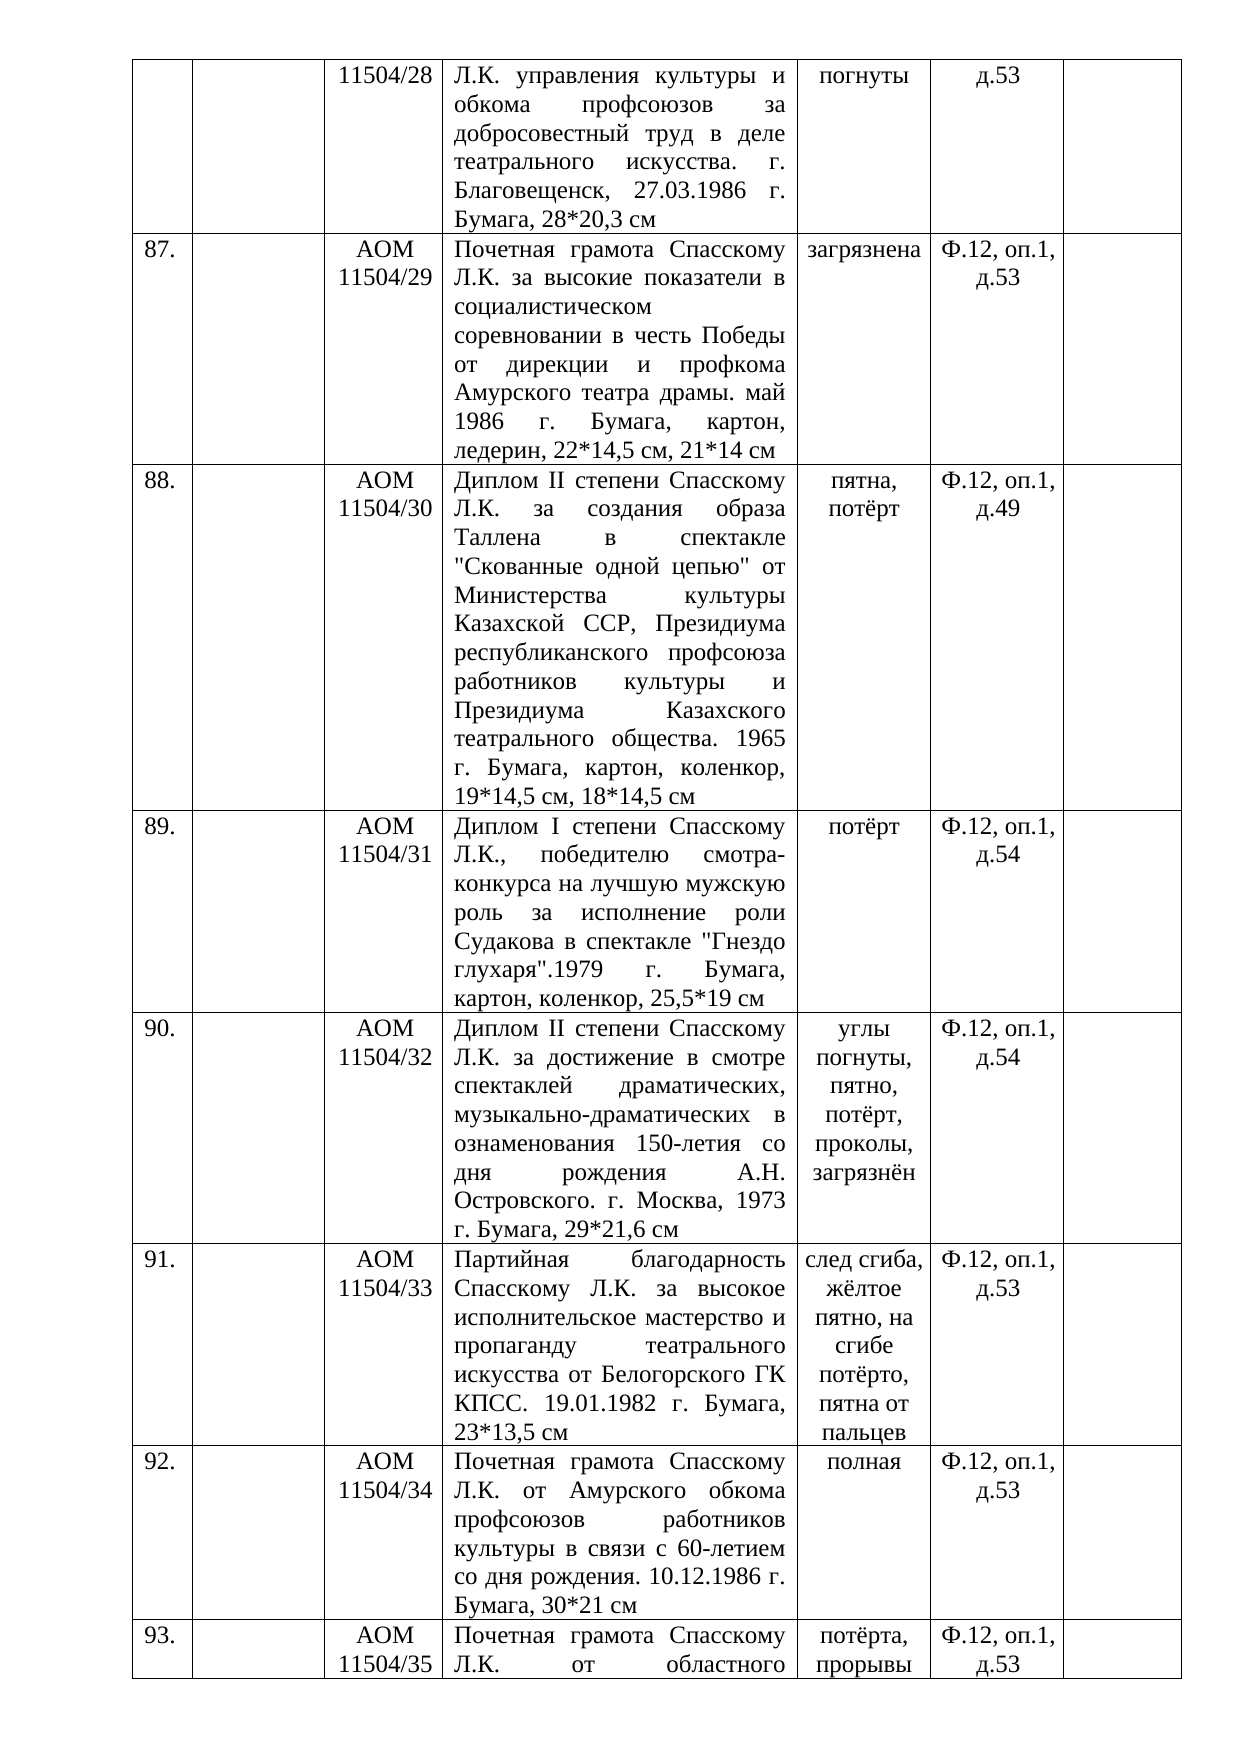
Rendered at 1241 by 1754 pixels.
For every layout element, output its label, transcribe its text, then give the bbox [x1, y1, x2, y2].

table_cell АОМ 11504/34 [325, 1446, 442, 1619]
table_cell [1064, 811, 1181, 1012]
table_cell [133, 811, 192, 1012]
table_cell [1064, 1013, 1181, 1243]
table_cell Ф.12, оп.1, д.54 [931, 1013, 1063, 1243]
table_cell АОМ 11504/28 [325, 60, 442, 233]
table_cell [193, 811, 324, 1012]
table_cell Ф.12, оп.1, д.53 [931, 60, 1063, 233]
table_cell [133, 234, 192, 464]
table_cell потёрт [798, 811, 930, 1012]
table_cell [1064, 1620, 1181, 1677]
table_cell пятна, потёрт [798, 465, 930, 810]
table_cell [1064, 1446, 1181, 1619]
table_cell Почетная грамота Спасскому Л.К. от Амурского обкома профсоюзов работников культуры в связи с 60-летием со дня рождения. 10.12.1986 г. Бумага, 30*21 см [443, 1446, 797, 1619]
table_cell [133, 1013, 192, 1243]
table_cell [443, 1620, 797, 1677]
table_cell [1064, 234, 1181, 464]
table_cell [193, 1620, 324, 1677]
table_cell [1064, 465, 1181, 810]
table_cell Партийная благодарность Спасскому Л.К. за высокое исполнительское мастерство и пропаганду театрального искусства от Белогорского ГК КПСС. 19.01.1982 г. Бумага, 23*13,5 см [443, 1244, 797, 1445]
table_cell [193, 234, 324, 464]
table_cell [193, 1244, 324, 1445]
table_cell полная [798, 1446, 930, 1619]
table_cell [133, 1446, 192, 1619]
table_cell [1064, 1244, 1181, 1445]
table_cell потёрта, прорывы [798, 1620, 930, 1677]
table_cell [193, 60, 324, 233]
table_cell АОМ 11504/33 [325, 1244, 442, 1445]
table_cell АОМ 11504/32 [325, 1013, 442, 1243]
table_cell Ф.12, оп.1, д.53 [931, 1620, 1063, 1677]
table_cell АОМ 11504/35 [325, 1620, 442, 1677]
table_cell [133, 465, 192, 810]
table_cell Ф.12, оп.1, д.49 [931, 465, 1063, 810]
table_cell [193, 1013, 324, 1243]
table_cell [133, 1620, 192, 1677]
table_cell [193, 465, 324, 810]
table_cell углы погнуты, пятно, потёрт, проколы, загрязнён [798, 1013, 930, 1243]
table_cell АОМ 11504/29 [325, 234, 442, 464]
table_cell Ф.12, оп.1, д.53 [931, 1446, 1063, 1619]
table_cell [133, 60, 192, 233]
table_cell [1064, 60, 1181, 233]
table_cell Ф.12, оп.1, д.53 [931, 1244, 1063, 1445]
table_cell Ф.12, оп.1, д.54 [931, 811, 1063, 1012]
table_cell след сгиба, жёлтое пятно, на сгибе потёрто, пятна от пальцев [798, 1244, 930, 1445]
table_cell Диплом II степени Спасскому Л.К. за достижение в смотре спектаклей драматических, музыкально-драматических в ознаменования 150-летия со дня рождения А.Н. Островского. г. Москва, 1973 г. Бумага, 29*21,6 см [443, 1013, 797, 1243]
table_cell углы погнуты [798, 60, 930, 233]
table_cell АОМ 11504/30 [325, 465, 442, 810]
table_cell Диплом I степени Спасскому Л.К., победителю смотра-конкурса на лучшую мужскую роль за исполнение роли Судакова в спектакле "Гнездо глухаря".1979 г. Бумага, картон, коленкор, 25,5*19 см [443, 811, 797, 1012]
table_cell [133, 1244, 192, 1445]
table_cell Ф.12, оп.1, д.53 [931, 234, 1063, 464]
table_cell Почетная грамота Спасскому Л.К. за высокие показатели в социалистическом соревновании в честь Победы от дирекции и профкома Амурского театра драмы. май 1986 г. Бумага, картон, ледерин, 22*14,5 см, 21*14 см [443, 234, 797, 464]
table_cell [443, 60, 797, 233]
table_cell АОМ 11504/31 [325, 811, 442, 1012]
table_cell Диплом II степени Спасскому Л.К. за создания образа Таллена в спектакле "Скованные одной цепью" от Министерства культуры Казахской ССР, Президиума республиканского профсоюза работников культуры и Президиума Казахского театрального общества. 1965 г. Бумага, картон, коленкор, 19*14,5 см, 18*14,5 см [443, 465, 797, 810]
table_cell [193, 1446, 324, 1619]
table_cell загрязнена [798, 234, 930, 464]
